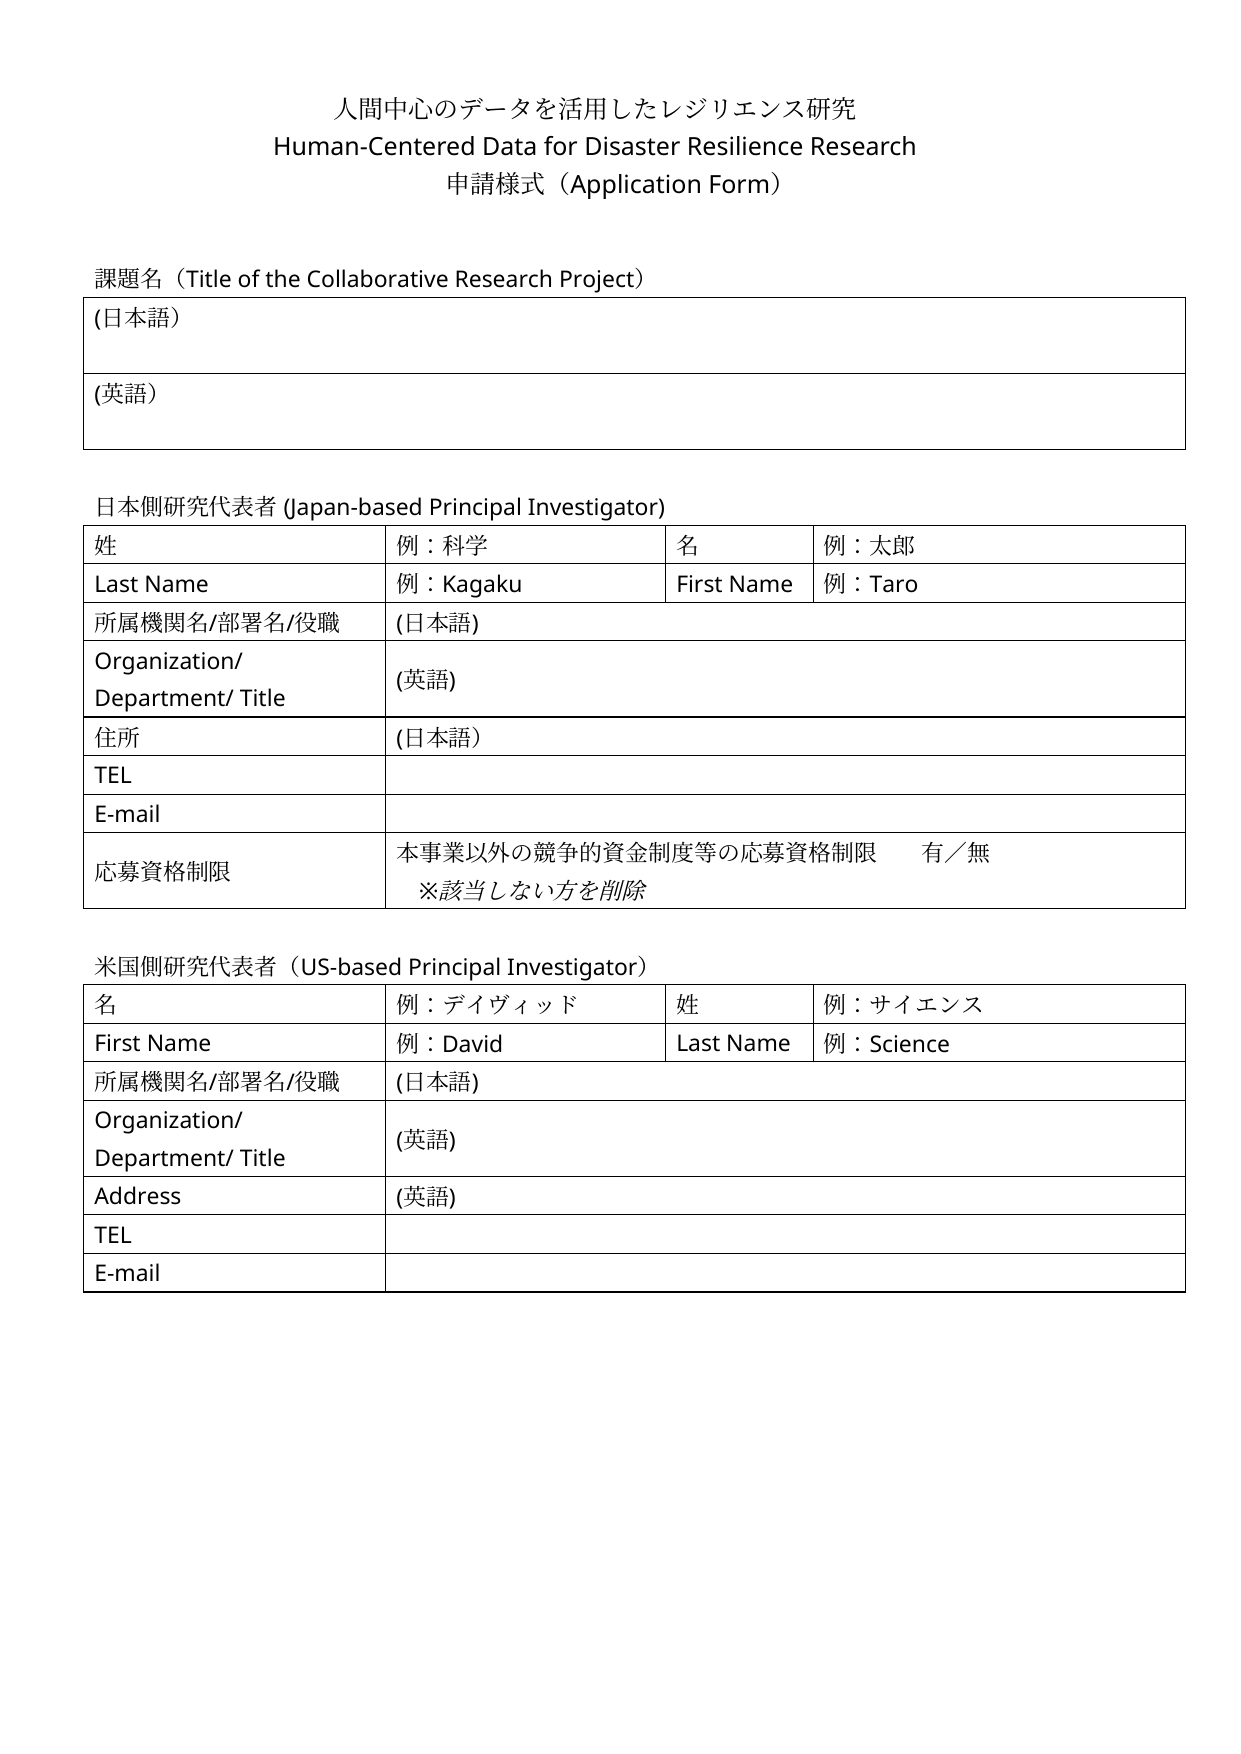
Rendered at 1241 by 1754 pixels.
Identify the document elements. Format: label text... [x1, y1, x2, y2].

table_cell 住所 [84, 718, 385, 755]
table_cell 例：Taro [814, 564, 1185, 602]
table_cell (英語) [386, 1177, 1185, 1214]
table_cell 例：サイエンス [814, 985, 1185, 1023]
table_cell [386, 756, 1185, 793]
table_cell 日本側研究代表者 (Japan-based Principal Investigator) [84, 450, 1186, 525]
table_cell 所属機関名/部署名/役職 [84, 1062, 385, 1100]
table_cell 例：科学 [386, 526, 665, 563]
table_cell (英語） [84, 374, 1185, 449]
table_cell Last Name [84, 564, 385, 602]
table_cell (英語) [386, 1101, 1185, 1176]
table_cell Organization/Department/ Title [84, 641, 385, 716]
table_cell Last Name [666, 1024, 813, 1061]
table_cell [386, 1254, 1185, 1291]
table_cell Address [84, 1177, 385, 1214]
table_cell Organization/Department/ Title [84, 1101, 385, 1176]
table_cell 名 [84, 985, 385, 1023]
table_cell E-mail [84, 795, 385, 832]
table_cell (日本語) [386, 603, 1185, 640]
table_cell E-mail [84, 1254, 385, 1291]
table_cell 例：太郎 [814, 526, 1185, 563]
text 人間中心のデータを活用したレジリエンス研究 [75, 89, 1115, 127]
text Human-Centered Data for Disaster Resilience Research [75, 127, 1115, 164]
table_cell First Name [84, 1024, 385, 1061]
table_cell 例：デイヴィッド [386, 985, 665, 1023]
table_header 課題名（Title of the Collaborative Research Project） [84, 240, 1186, 297]
table_cell 例：David [386, 1024, 665, 1061]
table_cell 所属機関名/部署名/役職 [84, 603, 385, 640]
table_cell TEL [84, 1215, 385, 1253]
table_cell (日本語） [386, 718, 1185, 755]
table_cell 姓 [84, 526, 385, 563]
text 申請様式（Application Form） [75, 164, 1165, 202]
table_cell 姓 [666, 985, 813, 1023]
table_cell (日本語) [386, 1062, 1185, 1100]
table_cell 米国側研究代表者（US-based Principal Investigator） [84, 909, 1186, 984]
table_cell (日本語） [84, 298, 1185, 373]
table_cell (英語) [386, 641, 1185, 716]
table_cell 応募資格制限 [84, 833, 385, 908]
table_cell 例：Science [814, 1024, 1185, 1061]
table_cell 本事業以外の競争的資金制度等の応募資格制限 有／無 ※該当しない方を削除 [386, 833, 1185, 908]
table_cell TEL [84, 756, 385, 793]
table_cell 名 [666, 526, 813, 563]
table_cell 例：Kagaku [386, 564, 665, 602]
table_cell [386, 1215, 1185, 1253]
table_cell First Name [666, 564, 813, 602]
table_cell [386, 795, 1185, 832]
